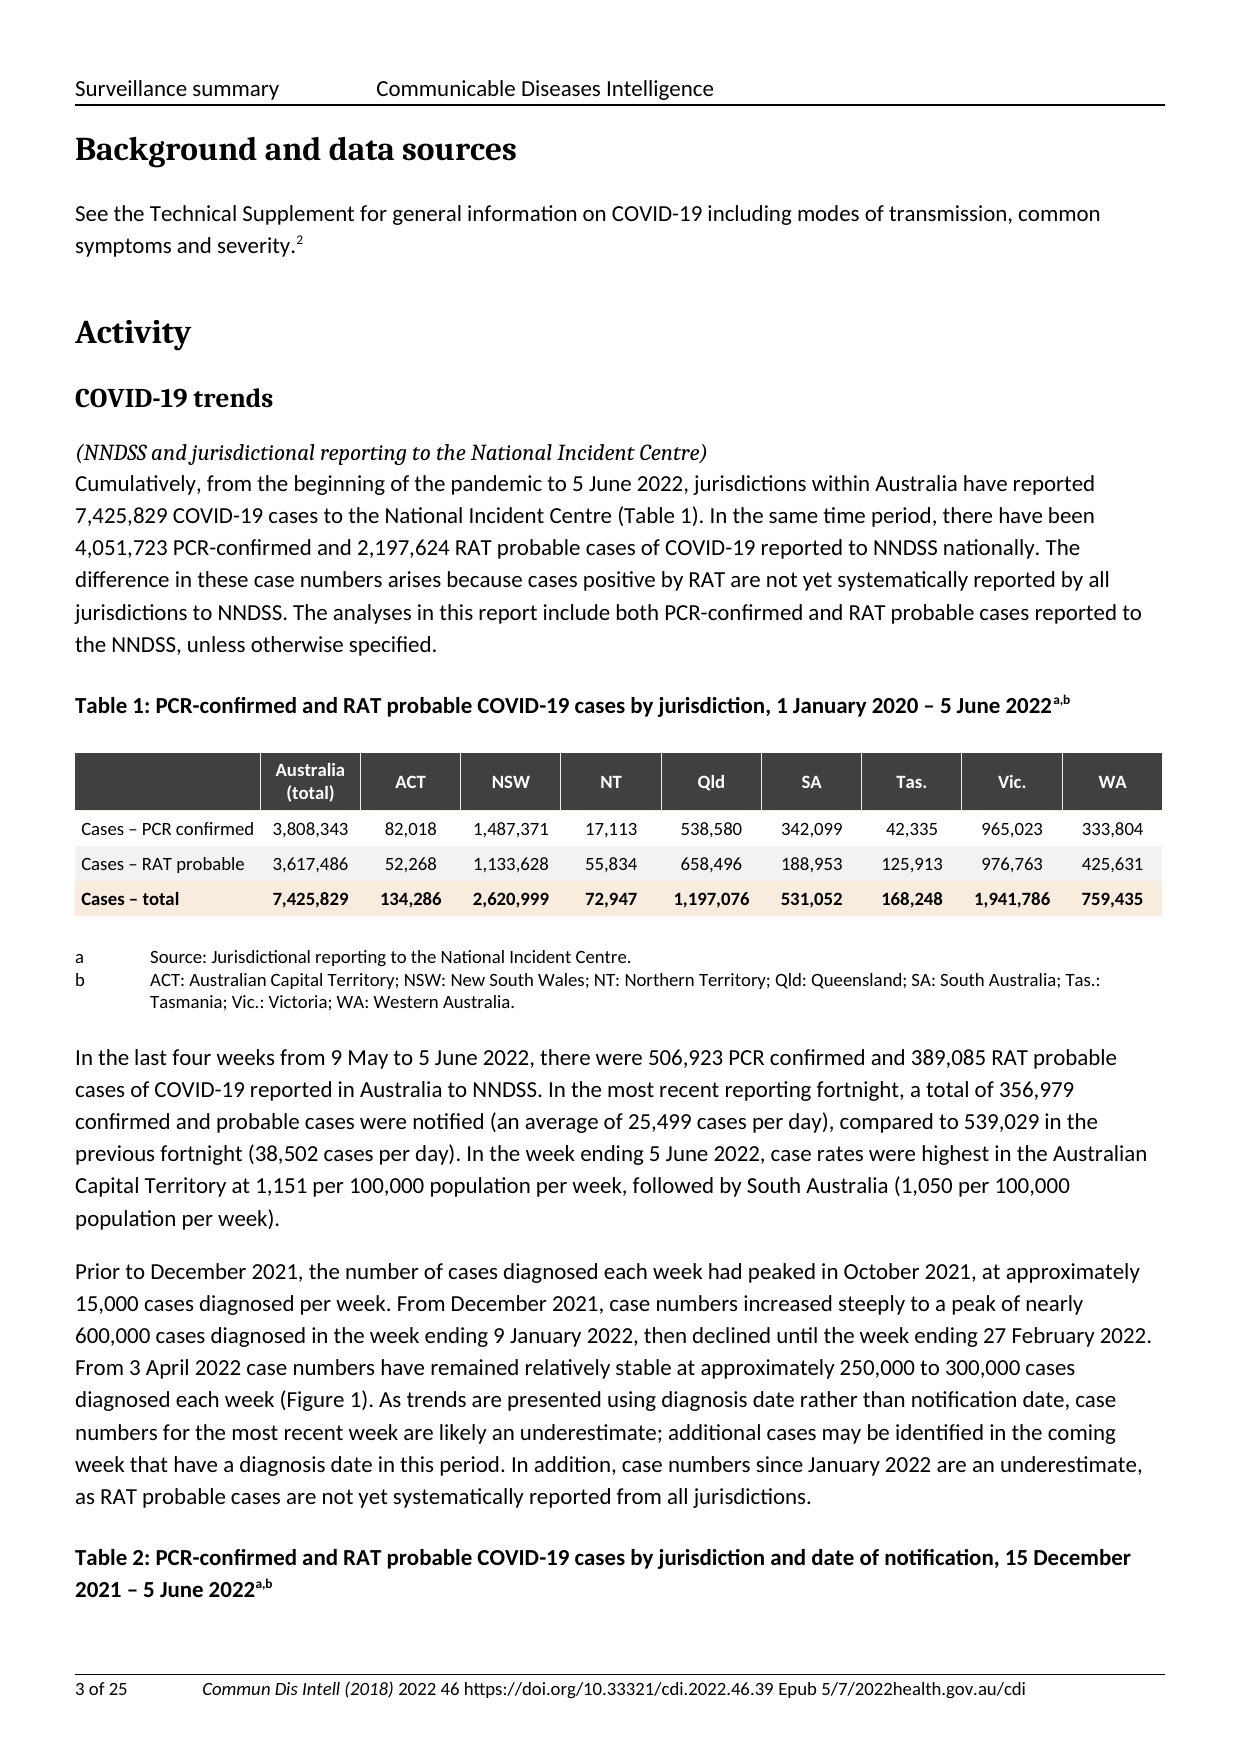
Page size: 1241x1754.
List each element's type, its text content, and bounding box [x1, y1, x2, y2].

table_cell 342,099 [761, 811, 862, 846]
table_cell 333,804 [1062, 811, 1162, 846]
table_cell 965,023 [962, 811, 1062, 846]
subtitle Activity [75, 314, 1165, 352]
text Cumulatively, from the beginning of the pandemic to 5 June 2022, jurisdictions within Australia have reported 7,425,829 COVID-19 cases to the National Incident Centre (Table 1). In the same time period, there have been 4,051,723 PCR-confirmed and 2,197,624 RAT probable cases of COVID-19 reported to NNDSS nationally. The difference in these case numbers arises because cases positive by RAT are not yet systematically reported by all jurisdictions to NNDSS. The analyses in this report include both PCR-confirmed and RAT probable cases reported to the NNDSS, unless otherwise specified. [75, 469, 1165, 658]
table_cell 1,197,076 [661, 881, 761, 916]
table_cell 1,487,371 [461, 811, 561, 846]
subtitle Background and data sources [75, 130, 1165, 168]
table_header NT [561, 753, 661, 810]
table_header Vic. [962, 753, 1062, 810]
table_header Australia (total) [261, 753, 360, 810]
table_cell 17,113 [561, 811, 661, 846]
table_cell 134,286 [360, 881, 461, 916]
table_cell 42,335 [862, 811, 962, 846]
table_cell 125,913 [862, 846, 962, 881]
table_cell Cases – PCR confirmed [75, 811, 260, 846]
table_cell Cases – total [75, 881, 260, 916]
table_cell 7,425,829 [260, 881, 360, 916]
text a Source: Jurisdictional reporting to the National Incident Centre. [75, 945, 1165, 968]
table_header WA [1063, 753, 1162, 810]
table_cell 531,052 [761, 881, 862, 916]
table_cell Cases – RAT probable [75, 846, 260, 881]
table_cell 52,268 [360, 846, 461, 881]
table_cell 1,133,628 [461, 846, 561, 881]
table_cell 188,953 [761, 846, 862, 881]
table_cell 3,808,343 [260, 811, 360, 846]
table_cell 55,834 [561, 846, 661, 881]
table_cell 3,617,486 [260, 846, 360, 881]
table_cell 976,763 [962, 846, 1062, 881]
table_cell 759,435 [1062, 881, 1162, 916]
text Table 1: PCR-confirmed and RAT probable COVID-19 cases by jurisdiction, 1 January 2020 – 5 June 2022a,b [75, 691, 1165, 719]
text b ACT: Australian Capital Territory; NSW: New South Wales; NT: Northern Territory; Qld: Queensland; SA: South Australia; Tas.: Tasmania; Vic.: Victoria; WA: Western Australia. [75, 968, 1165, 1014]
table_header Qld [662, 753, 761, 810]
subtitle (NNDSS and jurisdictional reporting to the National Incident Centre) [75, 439, 1165, 466]
text Prior to December 2021, the number of cases diagnosed each week had peaked in October 2021, at approximately 15,000 cases diagnosed per week. From December 2021, case numbers increased steeply to a peak of nearly 600,000 cases diagnosed in the week ending 9 January 2022, then declined until the week ending 27 February 2022. From 3 April 2022 case numbers have remained relatively stable at approximately 250,000 to 300,000 cases diagnosed each week (Figure 1). As trends are presented using diagnosis date rather than notification date, case numbers for the most recent week are likely an underestimate; additional cases may be identified in the coming week that have a diagnosis date in this period. In addition, case numbers since January 2022 are an underestimate, as RAT probable cases are not yet systematically reported from all jurisdictions. [75, 1257, 1165, 1510]
table_header NSW [461, 753, 560, 810]
table_cell 425,631 [1062, 846, 1162, 881]
table_header ACT [361, 753, 460, 810]
text See the Technical Supplement for general information on COVID-19 including modes of transmission, common symptoms and severity.2 [75, 199, 1165, 259]
table_header [75, 753, 260, 810]
table_cell 658,496 [661, 846, 761, 881]
table_header Tas. [862, 753, 961, 810]
table_cell 538,580 [661, 811, 761, 846]
table_cell 2,620,999 [461, 881, 561, 916]
table_cell 72,947 [561, 881, 661, 916]
table_header SA [762, 753, 861, 810]
subtitle COVID-19 trends [75, 383, 1165, 414]
table_cell 1,941,786 [962, 881, 1062, 916]
text In the last four weeks from 9 May to 5 June 2022, there were 506,923 PCR confirmed and 389,085 RAT probable cases of COVID-19 reported in Australia to NNDSS. In the most recent reporting fortnight, a total of 356,979 confirmed and probable cases were notified (an average of 25,499 cases per day), compared to 539,029 in the previous fortnight (38,502 cases per day). In the week ending 5 June 2022, case rates were highest in the Australian Capital Territory at 1,151 per 100,000 population per week, followed by South Australia (1,050 per 100,000 population per week). [75, 1043, 1165, 1232]
text Table 2: PCR-confirmed and RAT probable COVID-19 cases by jurisdiction and date of notification, 15 December 2021 – 5 June 2022a,b [75, 1543, 1165, 1604]
table_cell 82,018 [360, 811, 461, 846]
table_cell 168,248 [862, 881, 962, 916]
